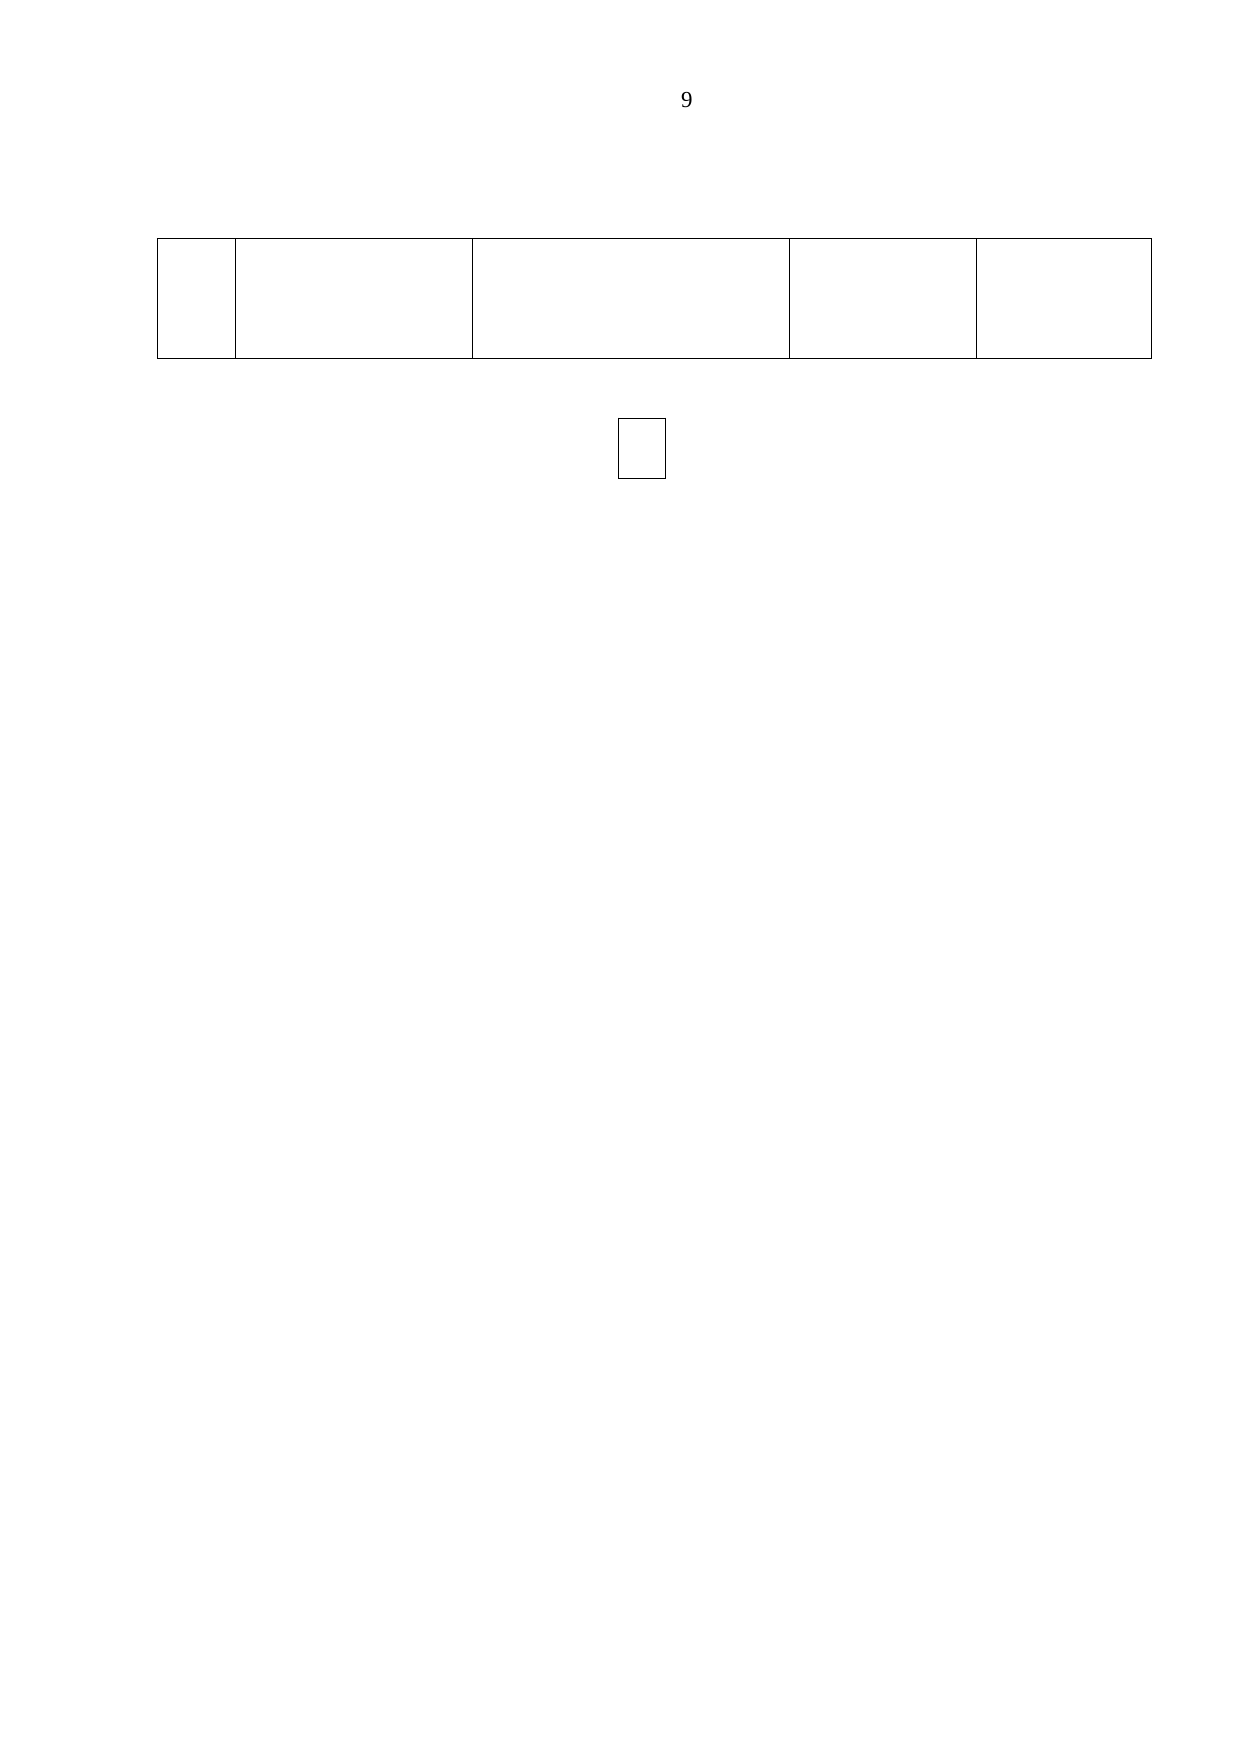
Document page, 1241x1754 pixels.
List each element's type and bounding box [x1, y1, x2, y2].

table_header [619, 419, 665, 478]
